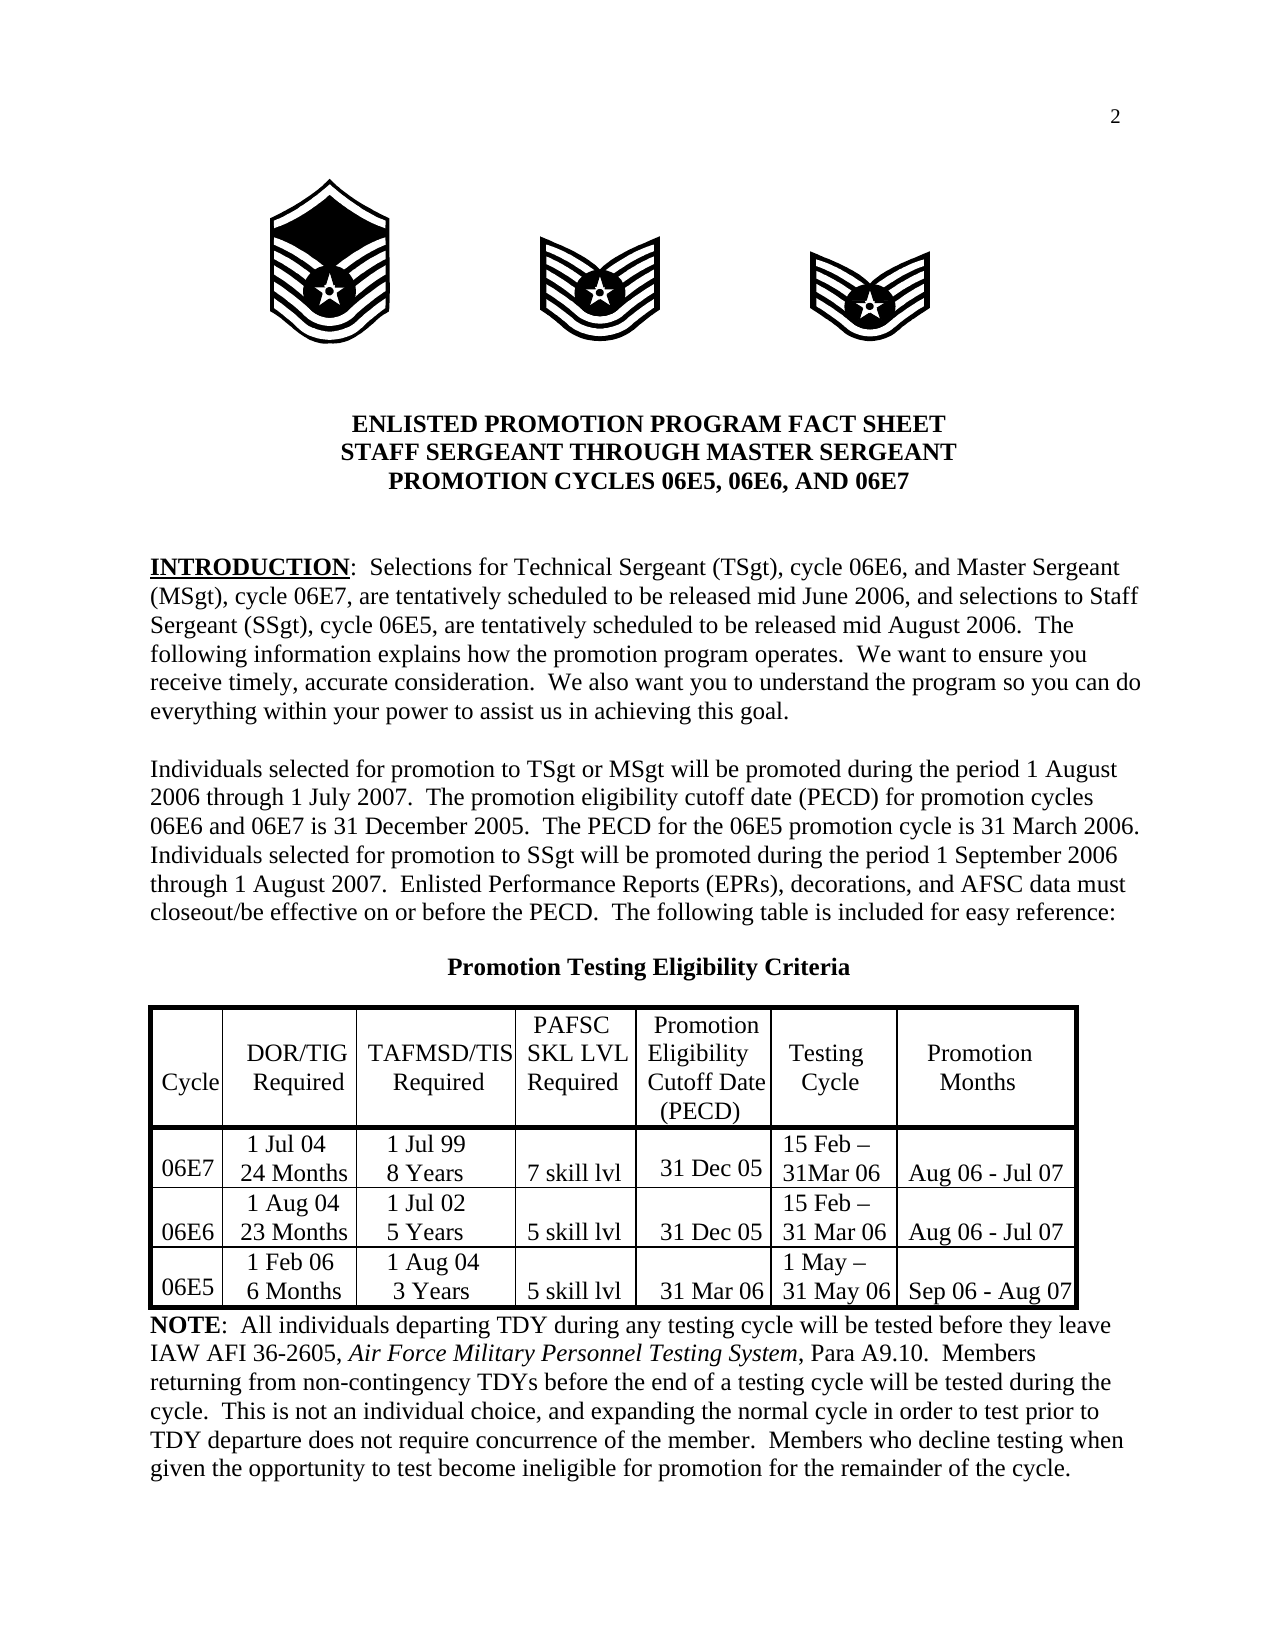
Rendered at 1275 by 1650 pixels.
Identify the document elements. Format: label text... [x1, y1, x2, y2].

table_cell 06E6 [153, 1188, 222, 1246]
table_header Promotion Eligibility Cutoff Date (PECD) [637, 1010, 770, 1125]
table_header PAFSC SKL LVL Required [516, 1010, 635, 1125]
text INTRODUCTION: Selections for Technical Sergeant (TSgt), cycle 06E6, and Master Sergeant (MSgt), cycle 06E7, are tentatively scheduled to be released mid June 2006, and selections to Staff Sergeant (SSgt), cycle 06E5, are tentatively scheduled to be released mid August 2006. The following information explains how the promotion program operates. We want to ensure you receive timely, accurate consideration. We also want you to understand the program so you can do everything within your power to assist us in achieving this goal. [150, 552, 1147, 725]
text ENLISTED PROMOTION PROGRAM FACT SHEET [150, 409, 1147, 437]
text PROMOTION CYCLES 06E5, 06E6, AND 06E7 [150, 466, 1147, 495]
table_cell 31 Dec 05 [637, 1188, 770, 1246]
text STAFF SERGEANT THROUGH MASTER SERGEANT [150, 437, 1147, 466]
table_header DOR/TIG Required [223, 1010, 356, 1125]
table_cell 5 skill lvl [516, 1248, 635, 1305]
table_cell Aug 06 - Jul 07 [898, 1130, 1074, 1187]
text Promotion Testing Eligibility Criteria [150, 952, 1147, 981]
table_cell 1 Jul 02 5 Years [357, 1188, 515, 1246]
table_cell 1 May – 31 May 06 [772, 1248, 896, 1305]
table_cell 5 skill lvl [516, 1188, 635, 1246]
table_cell 8 Years [357, 1130, 515, 1187]
table_cell 15 Feb – 31 Mar 06 [772, 1188, 896, 1246]
table_header TAFMSD/TIS Required [357, 1010, 515, 1125]
table_header Promotion Months [898, 1010, 1074, 1125]
table_cell 06E5 [153, 1248, 222, 1305]
table_header Testing Cycle [772, 1010, 896, 1125]
table_cell 31 Mar 06 [637, 1248, 770, 1305]
table_cell 1 Feb 06 6 Months [223, 1248, 356, 1305]
text NOTE: All individuals departing TDY during any testing cycle will be tested before they leave IAW AFI 36-2605, Air Force Military Personnel Testing System, Para A9.10. Members returning from non-contingency TDYs before the end of a testing cycle will be tested during the cycle. This is not an individual choice, and expanding the normal cycle in order to test prior to TDY departure does not require concurrence of the member. Members who decline testing when given the opportunity to test become ineligible for promotion for the remainder of the cycle. [150, 1310, 1125, 1482]
table_cell Sep 06 - Aug 07 [898, 1248, 1074, 1305]
table_cell 7 skill lvl [516, 1130, 635, 1187]
table_cell 06E7 [153, 1130, 222, 1187]
table_cell 1 Jul 04 24 Months [223, 1130, 356, 1187]
table_cell 1 Aug 04 3 Years [357, 1248, 515, 1305]
table_header Cycle [153, 1010, 222, 1125]
table_cell 1 Aug 04 23 Months [223, 1188, 356, 1246]
table_cell 15 Feb – 31Mar 06 [772, 1130, 896, 1187]
table_cell 31 Dec 05 [637, 1130, 770, 1187]
text Individuals selected for promotion to TSgt or MSgt will be promoted during the period through . The promotion eligibility cutoff date (PECD) for promotion cycles 06E6 and 06E7 is . The PECD for the 06E5 promotion cycle is . Individuals selected for promotion to SSgt will be promoted during the period through . Enlisted Performance Reports (EPRs), decorations, and AFSC data must closeout/be effective on or before the PECD. The following table is included for easy reference: [150, 754, 1147, 926]
table_cell Aug 06 - Jul 07 [898, 1188, 1074, 1246]
